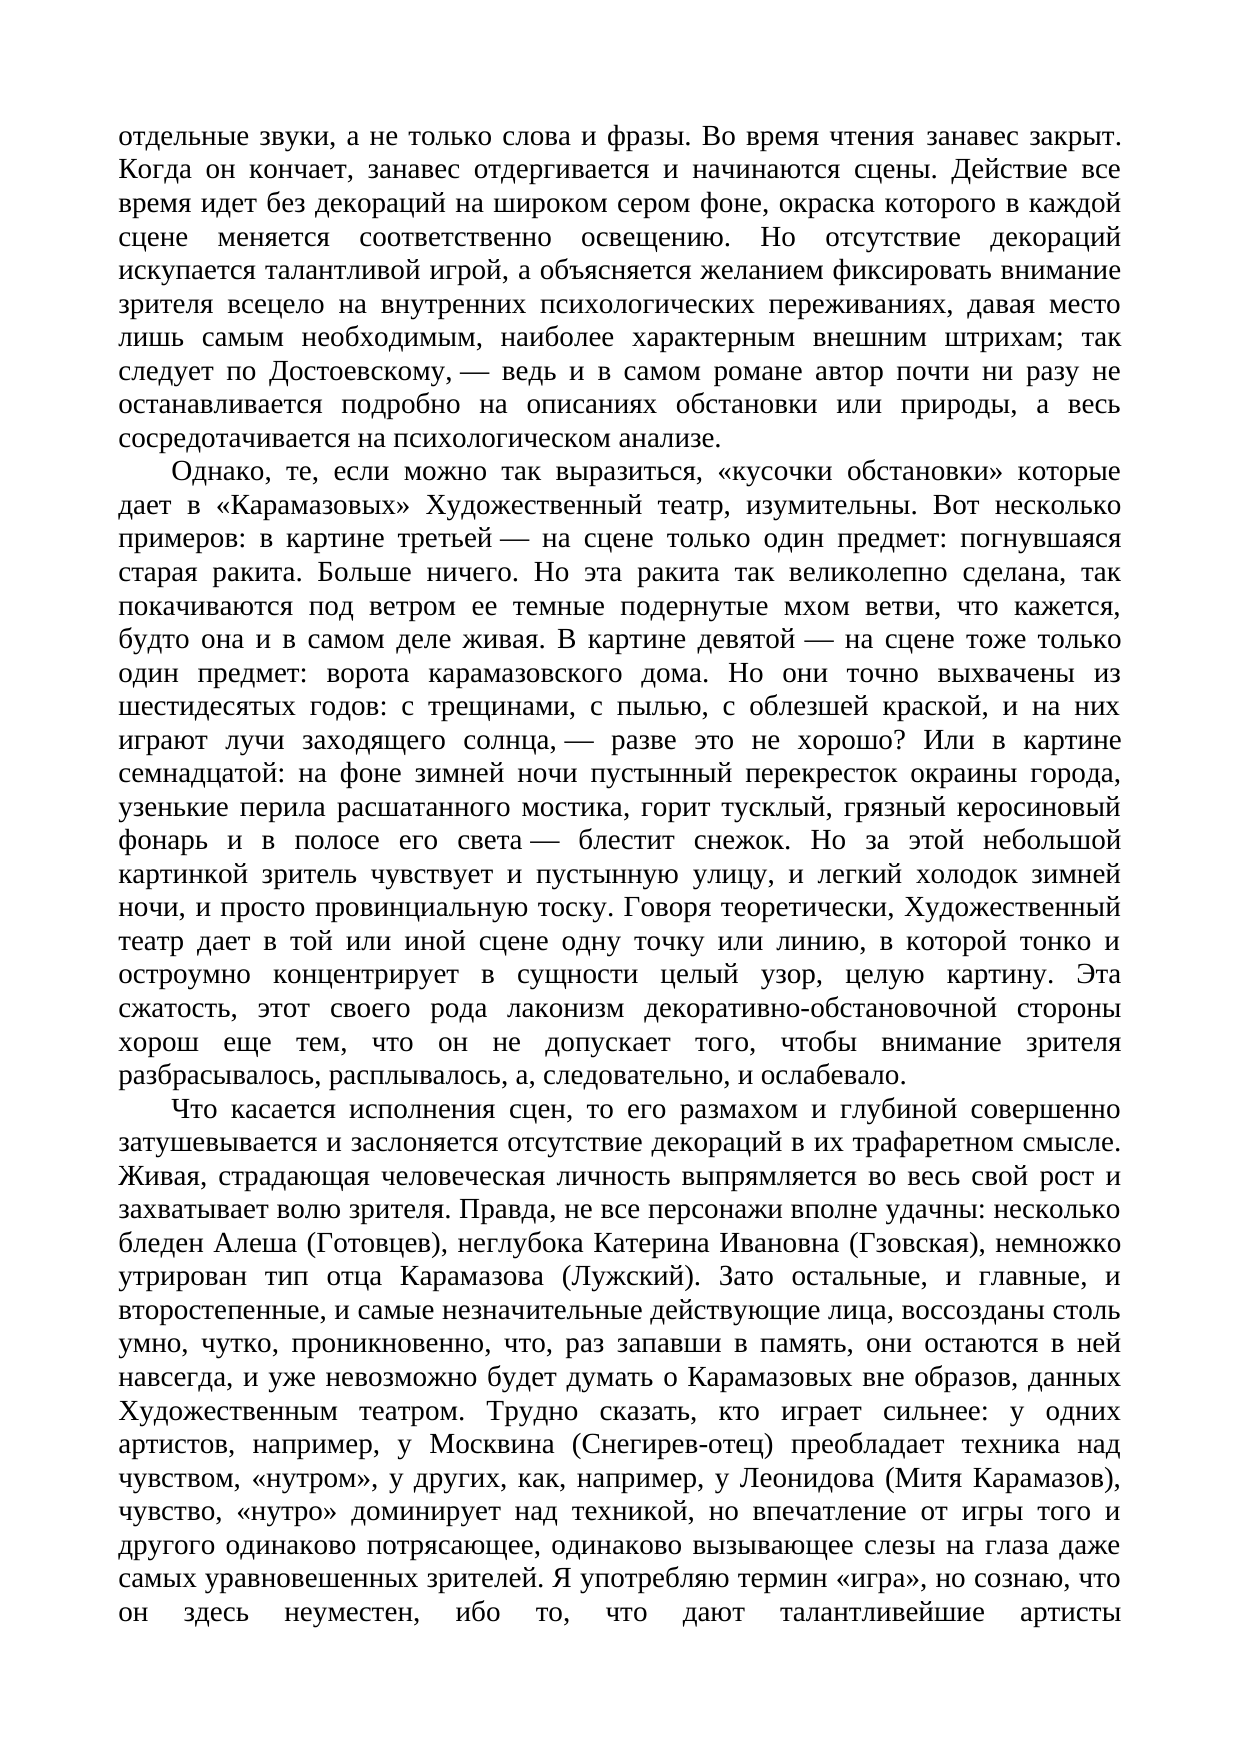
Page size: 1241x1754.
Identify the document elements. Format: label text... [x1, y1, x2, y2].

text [118, 118, 1122, 453]
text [118, 1091, 1122, 1627]
text Однако, те, если можно так выразиться, «кусочки обстановки» которые дает в «Карамазовых» Художественный театр, изумительны. Вот несколько примеров: в картине третьей — на сцене только один предмет: погнувшаяся старая ракита. Больше ничего. Но эта ракита так великолепно сделана, так покачиваются под ветром ее темные подернутые мхом ветви, что кажется, будто она и в самом деле живая. В картине девятой — на сцене тоже только один предмет: ворота карамазовского дома. Но они точно выхвачены из шестидесятых годов: с трещинами, с пылью, с облезшей краской, и на них играют лучи заходящего солнца, — разве это не хорошо? Или в картине семнадцатой: на фоне зимней ночи пустынный перекресток окраины города, узенькие перила расшатанного мостика, горит тусклый, грязный керосиновый фонарь и в полосе его света — блестит снежок. Но за этой небольшой картинкой зритель чувствует и пустынную улицу, и легкий холодок зимней ночи, и просто провинциальную тоску. Говоря теоретически, Художественный {74} театр дает в той или иной сцене одну точку или линию, в которой тонко и остроумно концентрирует в сущности целый узор, целую картину. Эта сжатость, этот своего рода лаконизм декоративно-обстановочной стороны хорош еще тем, что он не допускает того, чтобы внимание зрителя разбрасывалось, расплывалось, а, следовательно, и ослабевало. [118, 453, 1122, 1091]
